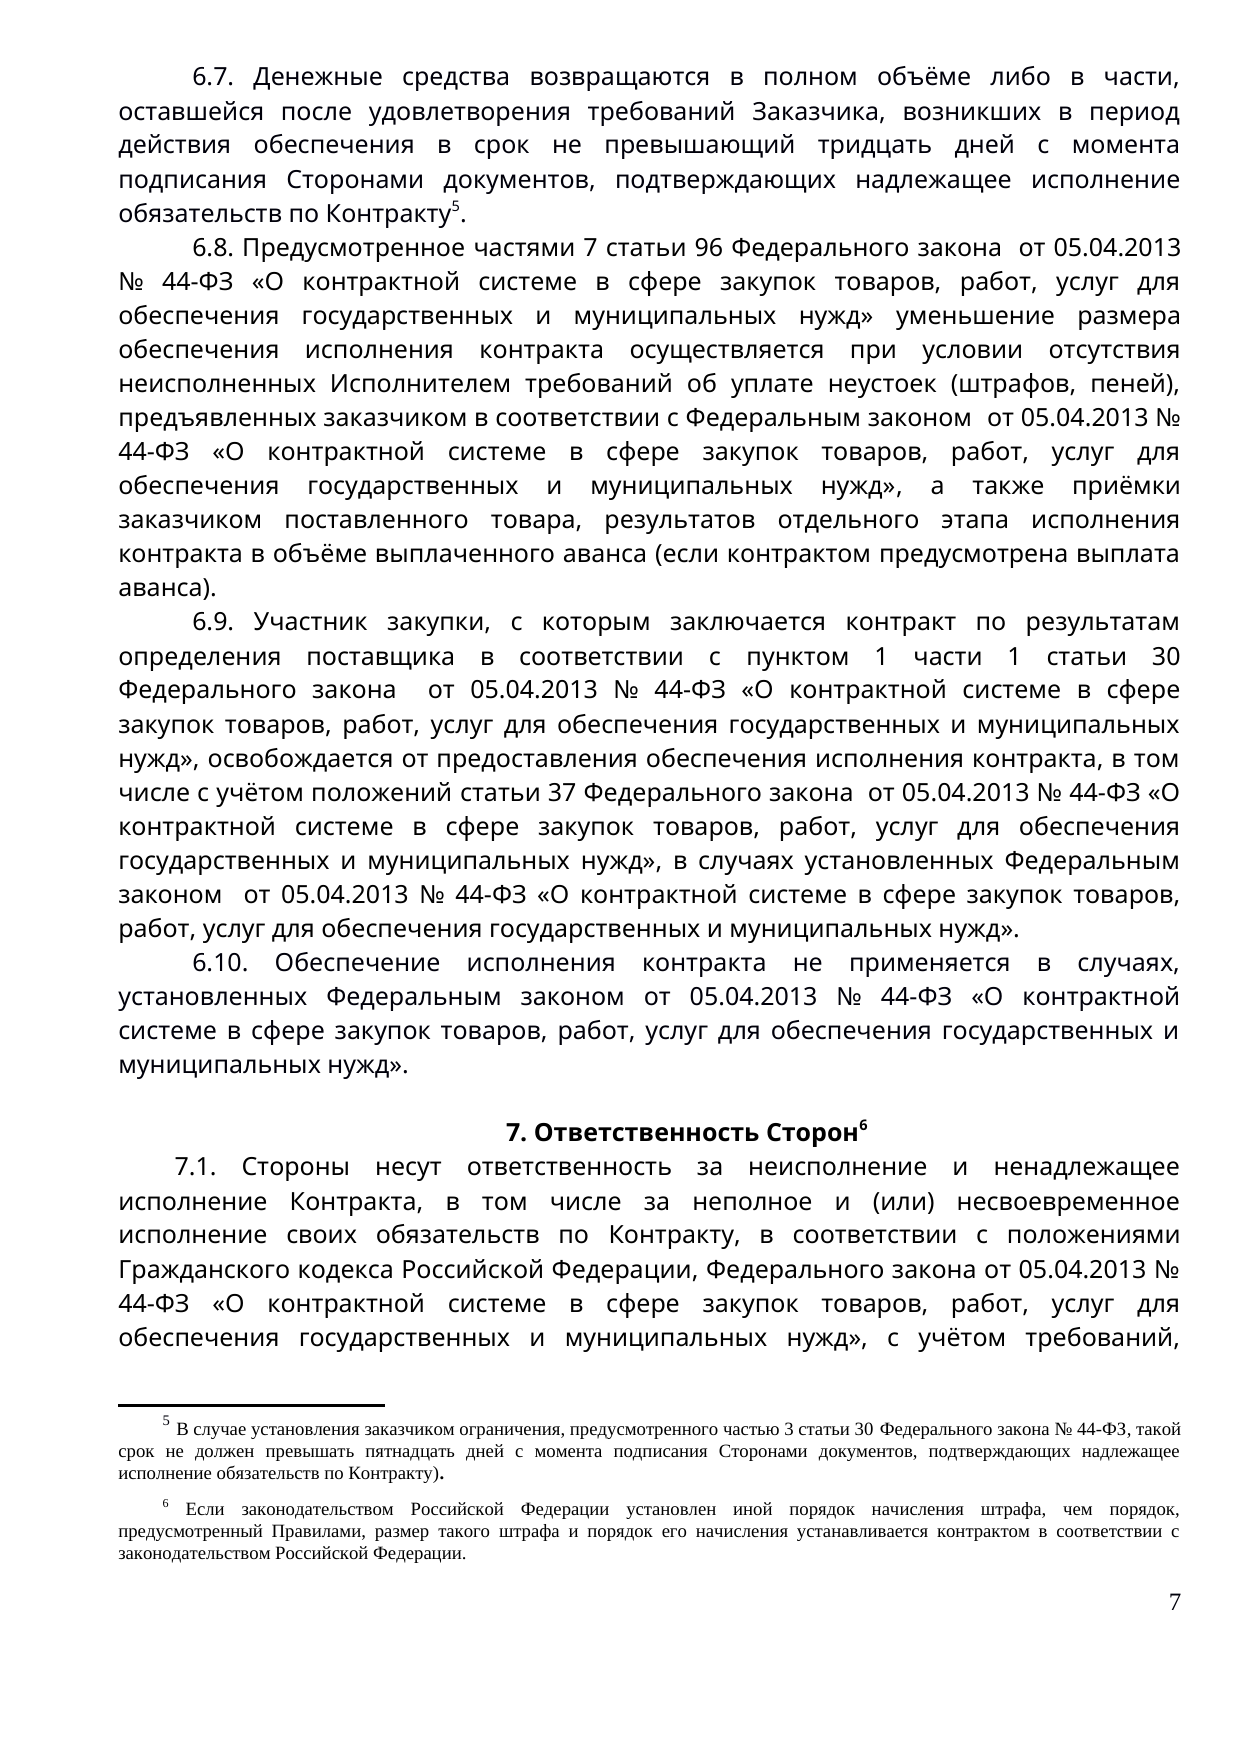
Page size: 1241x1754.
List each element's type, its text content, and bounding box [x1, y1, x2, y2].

text 6.8. Предусмотренное частями 7 статьи 96 Федерального закона от 05.04.2013 № 44-ФЗ «О контрактной системе в сфере закупок товаров, работ, услуг для обеспечения государственных и муниципальных нужд» уменьшение размера обеспечения исполнения контракта осуществляется при условии отсутствия неисполненных Исполнителем требований об уплате неустоек (штрафов, пеней), предъявленных заказчиком в соответствии с Федеральным законом от 05.04.2013 № 44-ФЗ «О контрактной системе в сфере закупок товаров, работ, услуг для обеспечения государственных и муниципальных нужд», а также приёмки заказчиком поставленного товара, результатов отдельного этапа исполнения контракта в объёме выплаченного аванса (если контрактом предусмотрена выплата аванса). [118, 229, 1181, 604]
text 6.9. Участник закупки, с которым заключается контракт по результатам определения поставщика в соответствии с пунктом 1 части 1 статьи 30 Федерального закона от 05.04.2013 № 44-ФЗ «О контрактной системе в сфере закупок товаров, работ, услуг для обеспечения государственных и муниципальных нужд», освобождается от предоставления обеспечения исполнения контракта, в том числе с учётом положений статьи 37 Федерального закона от 05.04.2013 № 44-ФЗ «О контрактной системе в сфере закупок товаров, работ, услуг для обеспечения государственных и муниципальных нужд», в случаях установленных Федеральным законом от 05.04.2013 № 44-ФЗ «О контрактной системе в сфере закупок товаров, работ, услуг для обеспечения государственных и муниципальных нужд». [118, 604, 1181, 945]
text 6.10. Обеспечение исполнения контракта не применяется в случаях, установленных Федеральным законом от 05.04.2013 № 44-ФЗ «О контрактной системе в сфере закупок товаров, работ, услуг для обеспечения государственных и муниципальных нужд». [118, 945, 1181, 1081]
text 6.7. Денежные средства возвращаются в полном объёме либо в части, оставшейся после удовлетворения требований Заказчика, возникших в период действия обеспечения в срок не превышающий тридцать дней с момента подписания Сторонами документов, подтверждающих надлежащее исполнение обязательств по Контракту. [118, 59, 1181, 229]
text 7. Ответственность Сторон [118, 1115, 1181, 1149]
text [118, 1149, 1181, 1353]
